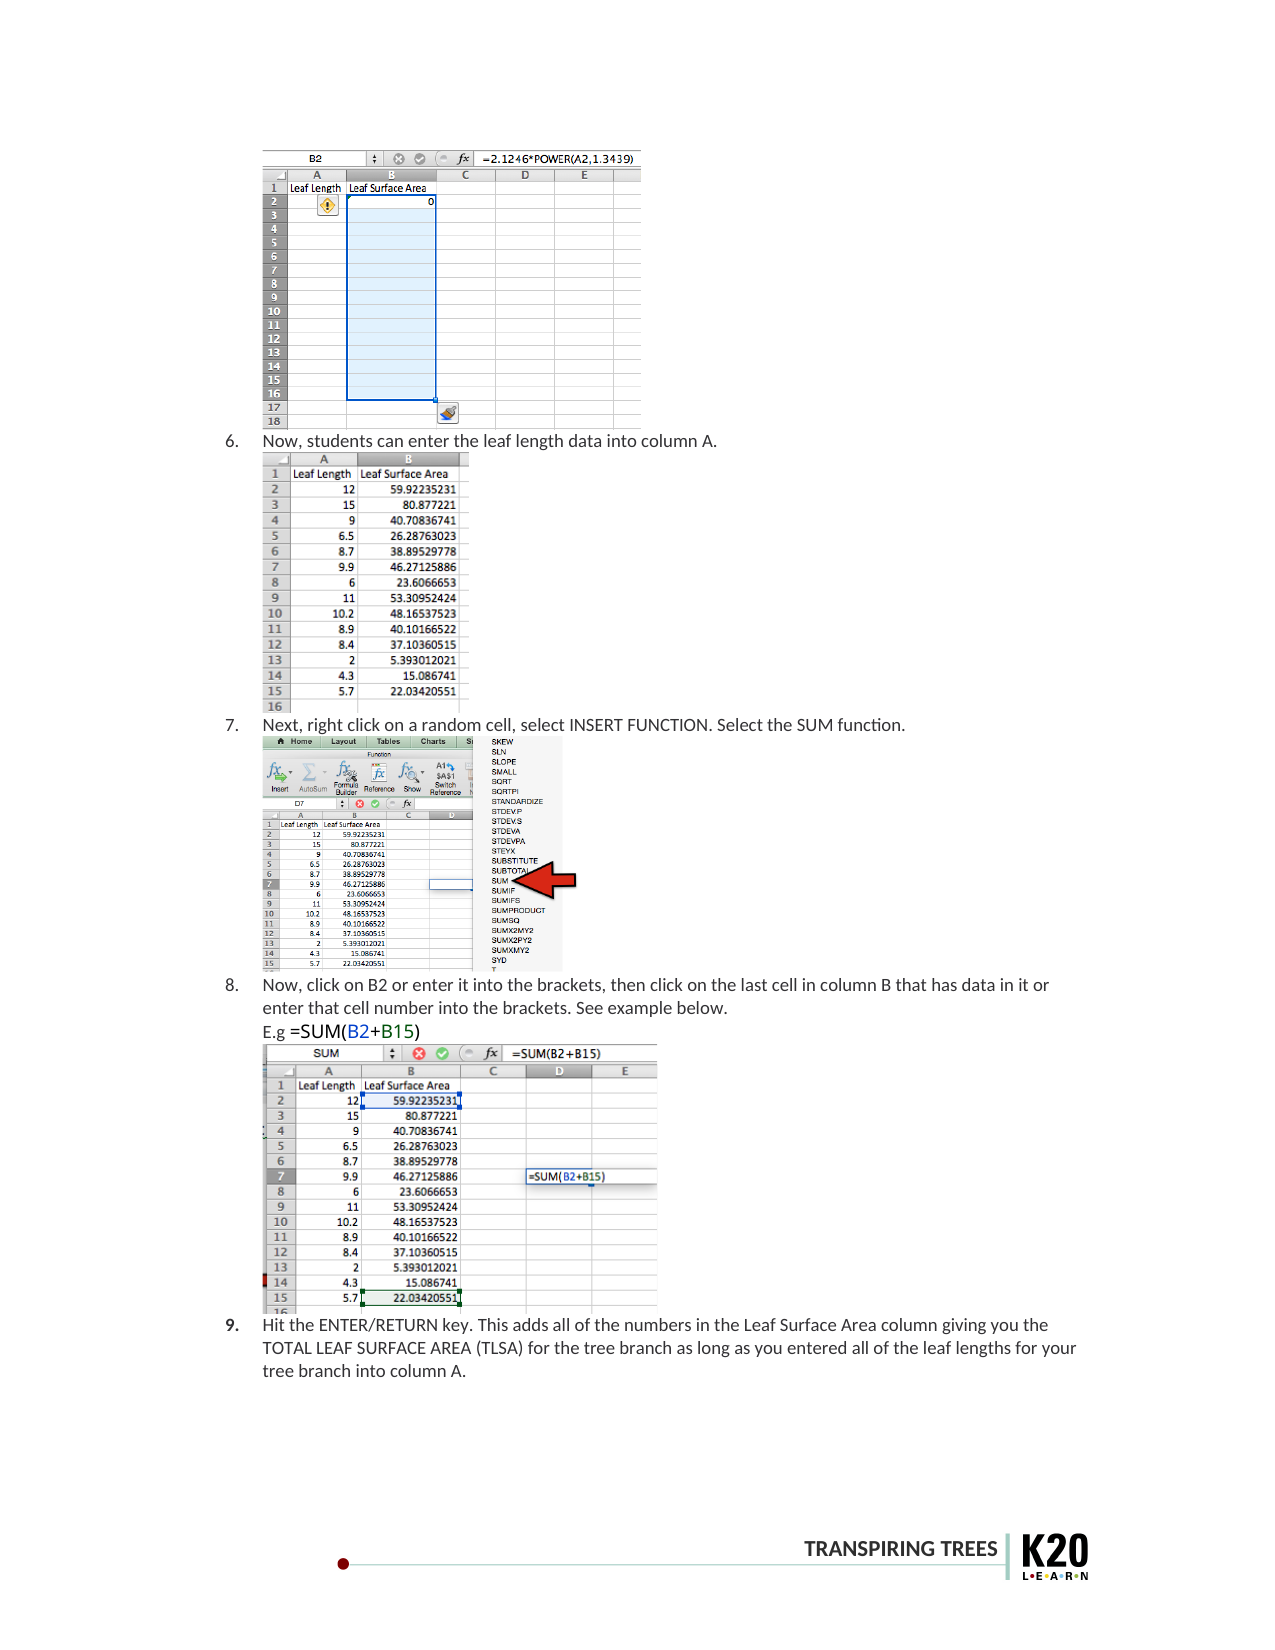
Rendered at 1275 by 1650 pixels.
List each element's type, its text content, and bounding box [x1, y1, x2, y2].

list Hit the ENTER/RETURN key. This adds all of the numbers in the Leaf Surface Area column giving you the TOTAL LEAF SURFACE AREA (TLSA) for the tree branch as long as you entered all of the leaf lengths for your tree branch into column A. [225, 1313, 1087, 1382]
picture [262, 150, 641, 430]
picture [262, 1044, 658, 1314]
picture [337, 1530, 1088, 1583]
list E.g =SUM(B2+B15) [262, 1019, 1087, 1044]
picture [262, 452, 469, 713]
list Next, right click on a random cell, select INSERT FUNCTION. Select the SUM function. [225, 713, 1087, 736]
list Now, click on B2 or enter it into the brackets, then click on the last cell in column B that has data in it or enter that cell number into the brackets. See example below. [225, 973, 1087, 1019]
list Now, students can enter the leaf length data into column A. [225, 429, 1087, 452]
picture [262, 736, 582, 973]
